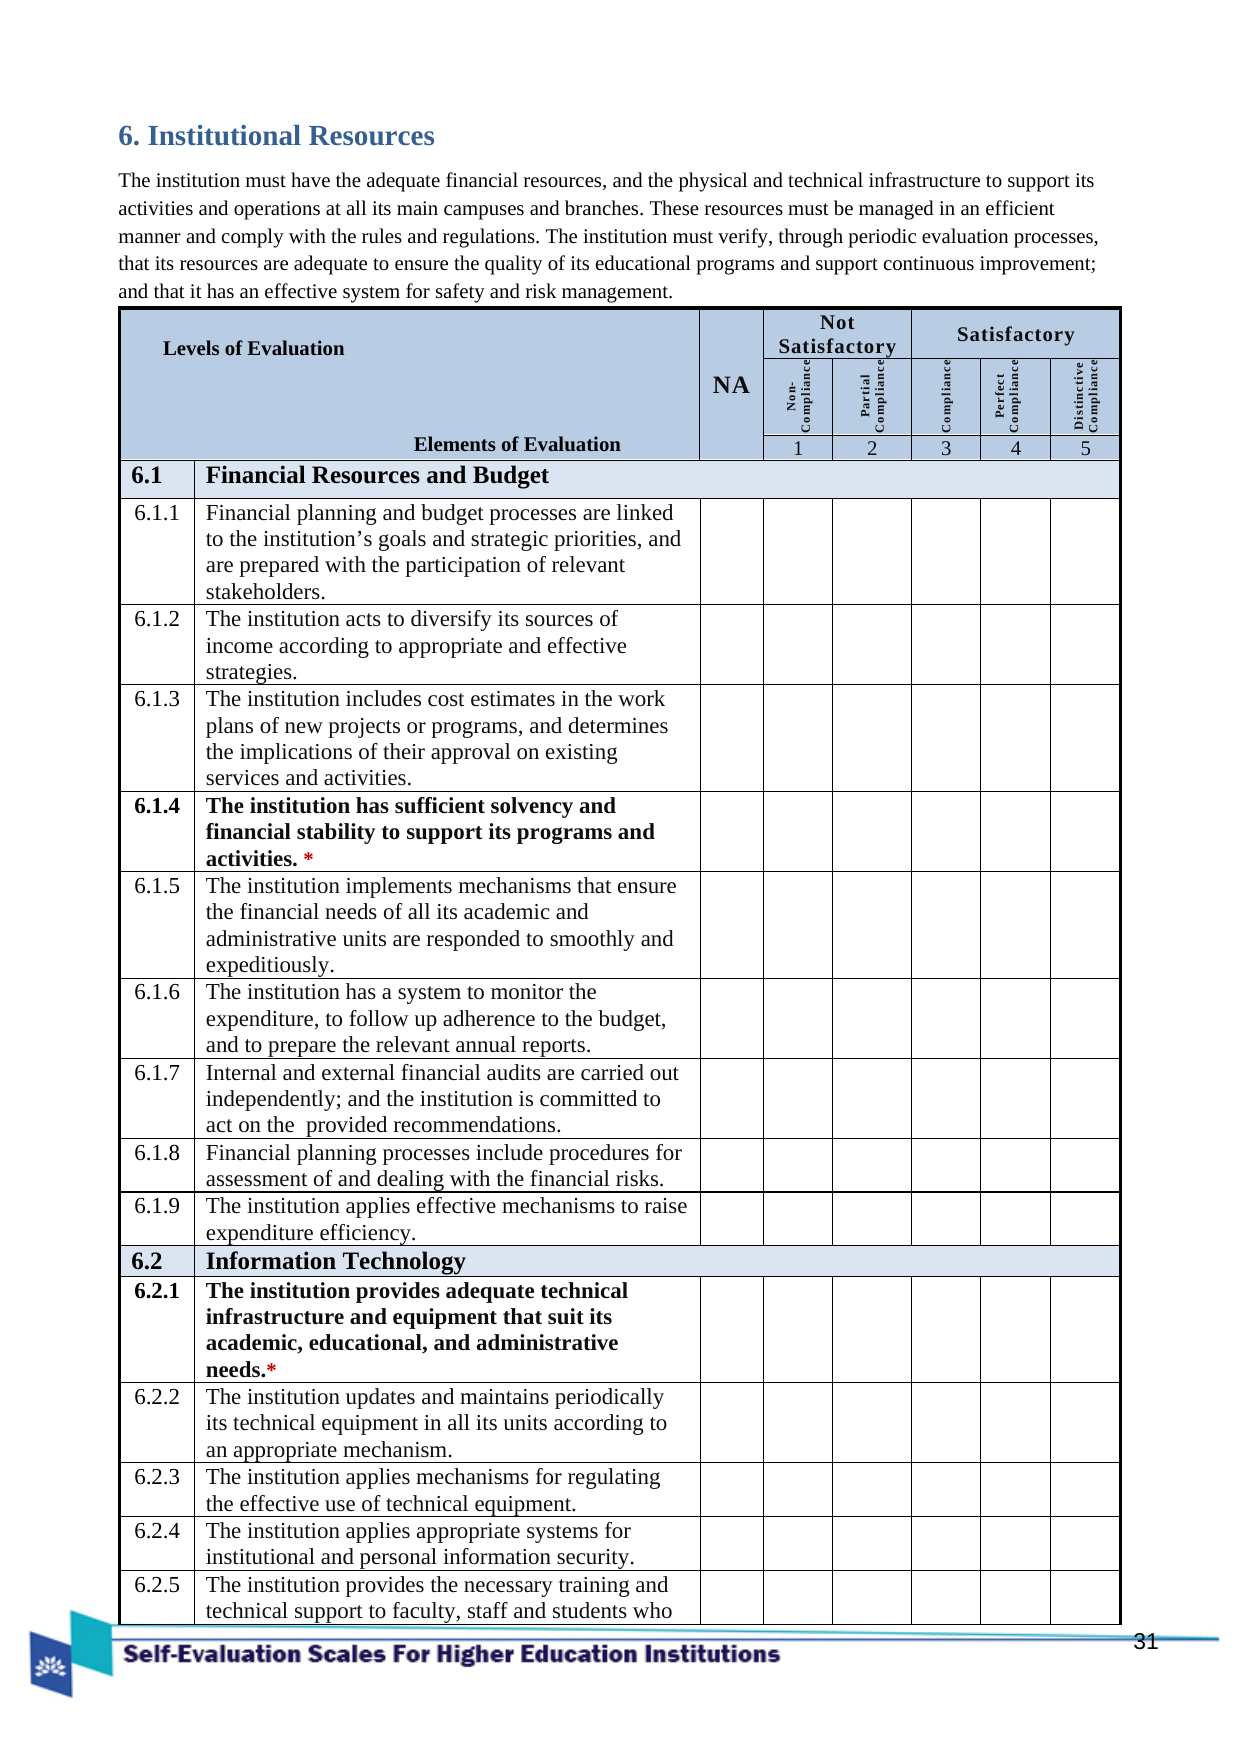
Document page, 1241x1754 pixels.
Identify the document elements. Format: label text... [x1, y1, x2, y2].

table_cell 4 [981, 436, 1050, 459]
table_cell [701, 1139, 763, 1191]
table_cell [764, 1571, 832, 1623]
table_cell [764, 979, 832, 1057]
table_cell [764, 792, 832, 871]
table_cell 6.1.6 [121, 979, 194, 1057]
table_cell 6.2.2 [121, 1383, 194, 1462]
table_cell The institution acts to diversify its sources of income according to appropriate and effective strategies. [195, 605, 700, 684]
table_cell 6.1 [121, 461, 194, 498]
table_cell [912, 792, 980, 871]
table_cell [701, 499, 763, 604]
table_cell [701, 1193, 763, 1245]
table_cell The institution has sufficient solvency and financial stability to support its programs and activities. * [195, 792, 700, 871]
table_cell [912, 1193, 980, 1245]
table_cell Perfect Compliance [981, 359, 1050, 434]
table_cell [981, 872, 1050, 977]
table_cell 6.1.4 [121, 792, 194, 871]
table_cell [701, 1059, 763, 1138]
table_cell [764, 605, 832, 684]
table_cell The institution applies mechanisms for regulating the effective use of technical equipment. [195, 1463, 700, 1516]
table_header NA [700, 310, 763, 459]
table_cell 5 [1051, 436, 1119, 459]
table_cell [833, 979, 911, 1057]
table_cell [764, 1059, 832, 1138]
table_cell [764, 1383, 832, 1462]
table_cell [912, 1571, 980, 1623]
table_cell 2 [833, 436, 911, 459]
table_cell [764, 1463, 832, 1516]
table_cell [1051, 605, 1119, 684]
table_cell [1051, 685, 1119, 791]
table_cell Financial planning processes include procedures for assessment of and dealing with the financial risks. [195, 1139, 700, 1191]
table_cell [981, 1383, 1050, 1462]
table_cell Compliance [912, 359, 980, 434]
table_header Levels of Evaluation Elements of Evaluation [121, 310, 699, 459]
table_cell [912, 1463, 980, 1516]
table_header Satisfactory [912, 310, 1119, 358]
table_cell [764, 1277, 832, 1382]
table_cell 6.1.9 [121, 1193, 194, 1245]
table_cell [981, 792, 1050, 871]
subtitle 6. Institutional Resources [118, 118, 1122, 152]
table_cell Information Technology [195, 1246, 1119, 1276]
table_cell [833, 792, 911, 871]
table_cell [912, 1517, 980, 1570]
table_cell The institution has a system to monitor the expenditure, to follow up adherence to the budget, and to prepare the relevant annual reports. [195, 979, 700, 1057]
table_cell The institution provides adequate technical infrastructure and equipment that suit its academic, educational, and administrative needs.* [195, 1277, 700, 1382]
text The institution must have the adequate financial resources, and the physical and technical infrastructure to support its activities and operations at all its main campuses and branches. These resources must be managed in an efficient manner and comply with the rules and regulations. The institution must verify, through periodic evaluation processes, that its resources are adequate to ensure the quality of its educational programs and support continuous improvement; and that it has an effective system for safety and risk management. [118, 168, 1122, 303]
table_header Not Satisfactory [764, 310, 911, 358]
table_cell [764, 1517, 832, 1570]
table_cell [764, 872, 832, 977]
table_cell [981, 1193, 1050, 1245]
table_cell [833, 499, 911, 604]
table_cell [833, 1463, 911, 1516]
table_cell [764, 1139, 832, 1191]
table_cell [764, 685, 832, 791]
table_cell [833, 1277, 911, 1382]
table_cell [833, 1059, 911, 1138]
table_cell [1051, 979, 1119, 1057]
table_cell [1051, 499, 1119, 604]
table_cell The institution implements mechanisms that ensure the financial needs of all its academic and administrative units are responded to smoothly and expeditiously. [195, 872, 700, 977]
table_cell [1051, 1463, 1119, 1516]
table_cell [833, 1139, 911, 1191]
table_cell [981, 1277, 1050, 1382]
table_cell [981, 1517, 1050, 1570]
table_cell [912, 1277, 980, 1382]
table_cell [701, 685, 763, 791]
table_cell [912, 1383, 980, 1462]
table_cell [1051, 1383, 1119, 1462]
table_cell [1051, 1571, 1119, 1623]
table_cell [1051, 872, 1119, 977]
table_cell [701, 605, 763, 684]
table_cell [833, 1571, 911, 1623]
table_cell 6.2.1 [121, 1277, 194, 1382]
table_cell Partial Compliance [833, 359, 911, 434]
table_cell 6.1.1 [121, 499, 194, 604]
table_cell [833, 685, 911, 791]
table_cell [701, 1277, 763, 1382]
table_cell [912, 872, 980, 977]
table_cell [912, 685, 980, 791]
table_cell [1051, 1277, 1119, 1382]
table_cell [981, 1571, 1050, 1623]
table_cell [1051, 1517, 1119, 1570]
table_cell [833, 1383, 911, 1462]
table_cell [764, 499, 832, 604]
table_cell [701, 1517, 763, 1570]
table_cell Non-Compliance [764, 359, 832, 434]
table_cell 6.2.4 [121, 1517, 194, 1570]
table_cell [833, 872, 911, 977]
table_cell [701, 1383, 763, 1462]
table_cell 6.1.7 [121, 1059, 194, 1138]
table_cell [701, 872, 763, 977]
table_cell 6.1.5 [121, 872, 194, 977]
table_cell Financial Resources and Budget [195, 461, 1119, 498]
table_cell [701, 1571, 763, 1623]
table_cell [1051, 1139, 1119, 1191]
picture [20, 1591, 1220, 1716]
table_cell [764, 1193, 832, 1245]
table_cell Internal and external financial audits are carried out independently; and the institution is committed to act on the provided recommendations. [195, 1059, 700, 1138]
table_cell [833, 1193, 911, 1245]
table_cell The institution applies effective mechanisms to raise expenditure efficiency. [195, 1193, 700, 1245]
table_cell Distinctive Compliance [1051, 359, 1119, 434]
table_cell The institution applies appropriate systems for institutional and personal information security. [195, 1517, 700, 1570]
table_cell [981, 685, 1050, 791]
table_cell [833, 605, 911, 684]
table_cell [833, 1517, 911, 1570]
table_cell [981, 1463, 1050, 1516]
table_cell 6.1.2 [121, 605, 194, 684]
table_cell [1051, 792, 1119, 871]
table_cell 6.1.3 [121, 685, 194, 791]
table_cell 6.2.3 [121, 1463, 194, 1516]
table_cell 6.1.8 [121, 1139, 194, 1191]
table_cell The institution updates and maintains periodically its technical equipment in all its units according to an appropriate mechanism. [195, 1383, 700, 1462]
table_cell [1051, 1193, 1119, 1245]
table_cell Financial planning and budget processes are linked to the institution’s goals and strategic priorities, and are prepared with the participation of relevant stakeholders. [195, 499, 700, 604]
table_cell The institution includes cost estimates in the work plans of new projects or programs, and determines the implications of their approval on existing services and activities. [195, 685, 700, 791]
table_cell [1051, 1059, 1119, 1138]
table_cell [701, 1463, 763, 1516]
table_cell [701, 979, 763, 1057]
table_cell [912, 1139, 980, 1191]
table_cell [701, 792, 763, 871]
table_cell [912, 1059, 980, 1138]
table_cell [912, 499, 980, 604]
table_cell 6.2.5 [121, 1571, 194, 1623]
table_cell [981, 605, 1050, 684]
table_cell [912, 979, 980, 1057]
table_cell 6.2 [121, 1246, 194, 1276]
table_cell [981, 979, 1050, 1057]
table_cell [912, 605, 980, 684]
table_cell [981, 499, 1050, 604]
table_cell [981, 1059, 1050, 1138]
table_cell 3 [912, 436, 980, 459]
table_cell [981, 1139, 1050, 1191]
table_cell 1 [764, 436, 832, 459]
